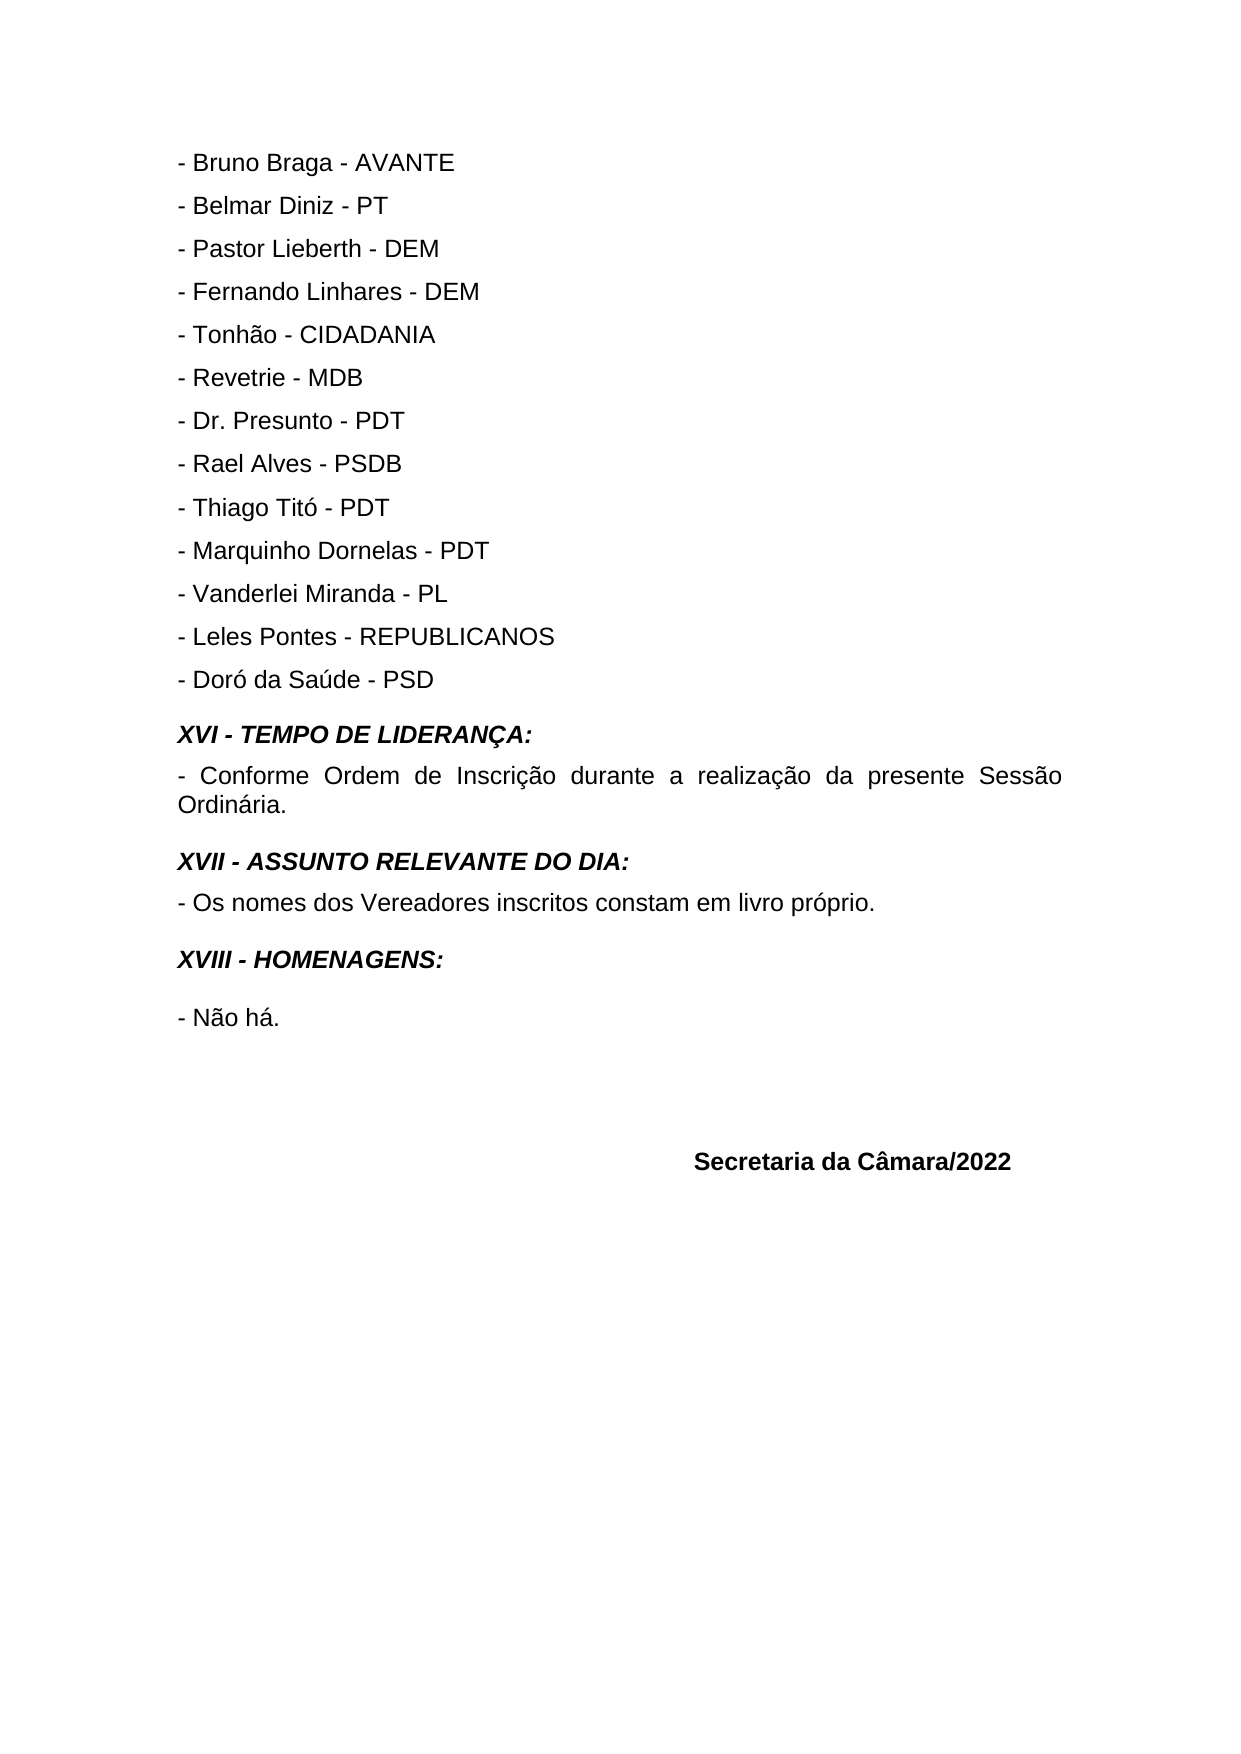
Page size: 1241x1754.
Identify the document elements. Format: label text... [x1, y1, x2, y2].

text XVIII - HOMENAGENS: [177, 945, 1063, 974]
text - Belmar Diniz - PT [177, 191, 1063, 219]
text - Revetrie - MDB [177, 363, 1063, 392]
text - Bruno Braga - AVANTE [177, 148, 1063, 176]
text Secretaria da Câmara/2022 [177, 1147, 1063, 1175]
text - Conforme Ordem de Inscrição durante a realização da presente Sessão Ordinária. [177, 761, 1063, 818]
text - Não há. [177, 1003, 1063, 1032]
text - Leles Pontes - REPUBLICANOS [177, 622, 1063, 651]
text - Vanderlei Miranda - PL [177, 579, 1063, 608]
text - Marquinho Dornelas - PDT [177, 536, 1063, 564]
text - Fernando Linhares - DEM [177, 277, 1063, 306]
text XVI - TEMPO DE LIDERANÇA: [177, 720, 1063, 749]
text - Rael Alves - PSDB [177, 449, 1063, 478]
text - Thiago Titó - PDT [177, 493, 1063, 521]
text - Os nomes dos Vereadores inscritos constam em livro próprio. [177, 888, 1063, 917]
text - Tonhão - CIDADANIA [177, 320, 1063, 349]
text XVII - ASSUNTO RELEVANTE DO DIA: [177, 847, 1063, 876]
text - Pastor Lieberth - DEM [177, 234, 1063, 263]
text - Doró da Saúde - PSD [177, 665, 1063, 694]
text - Dr. Presunto - PDT [177, 406, 1063, 435]
